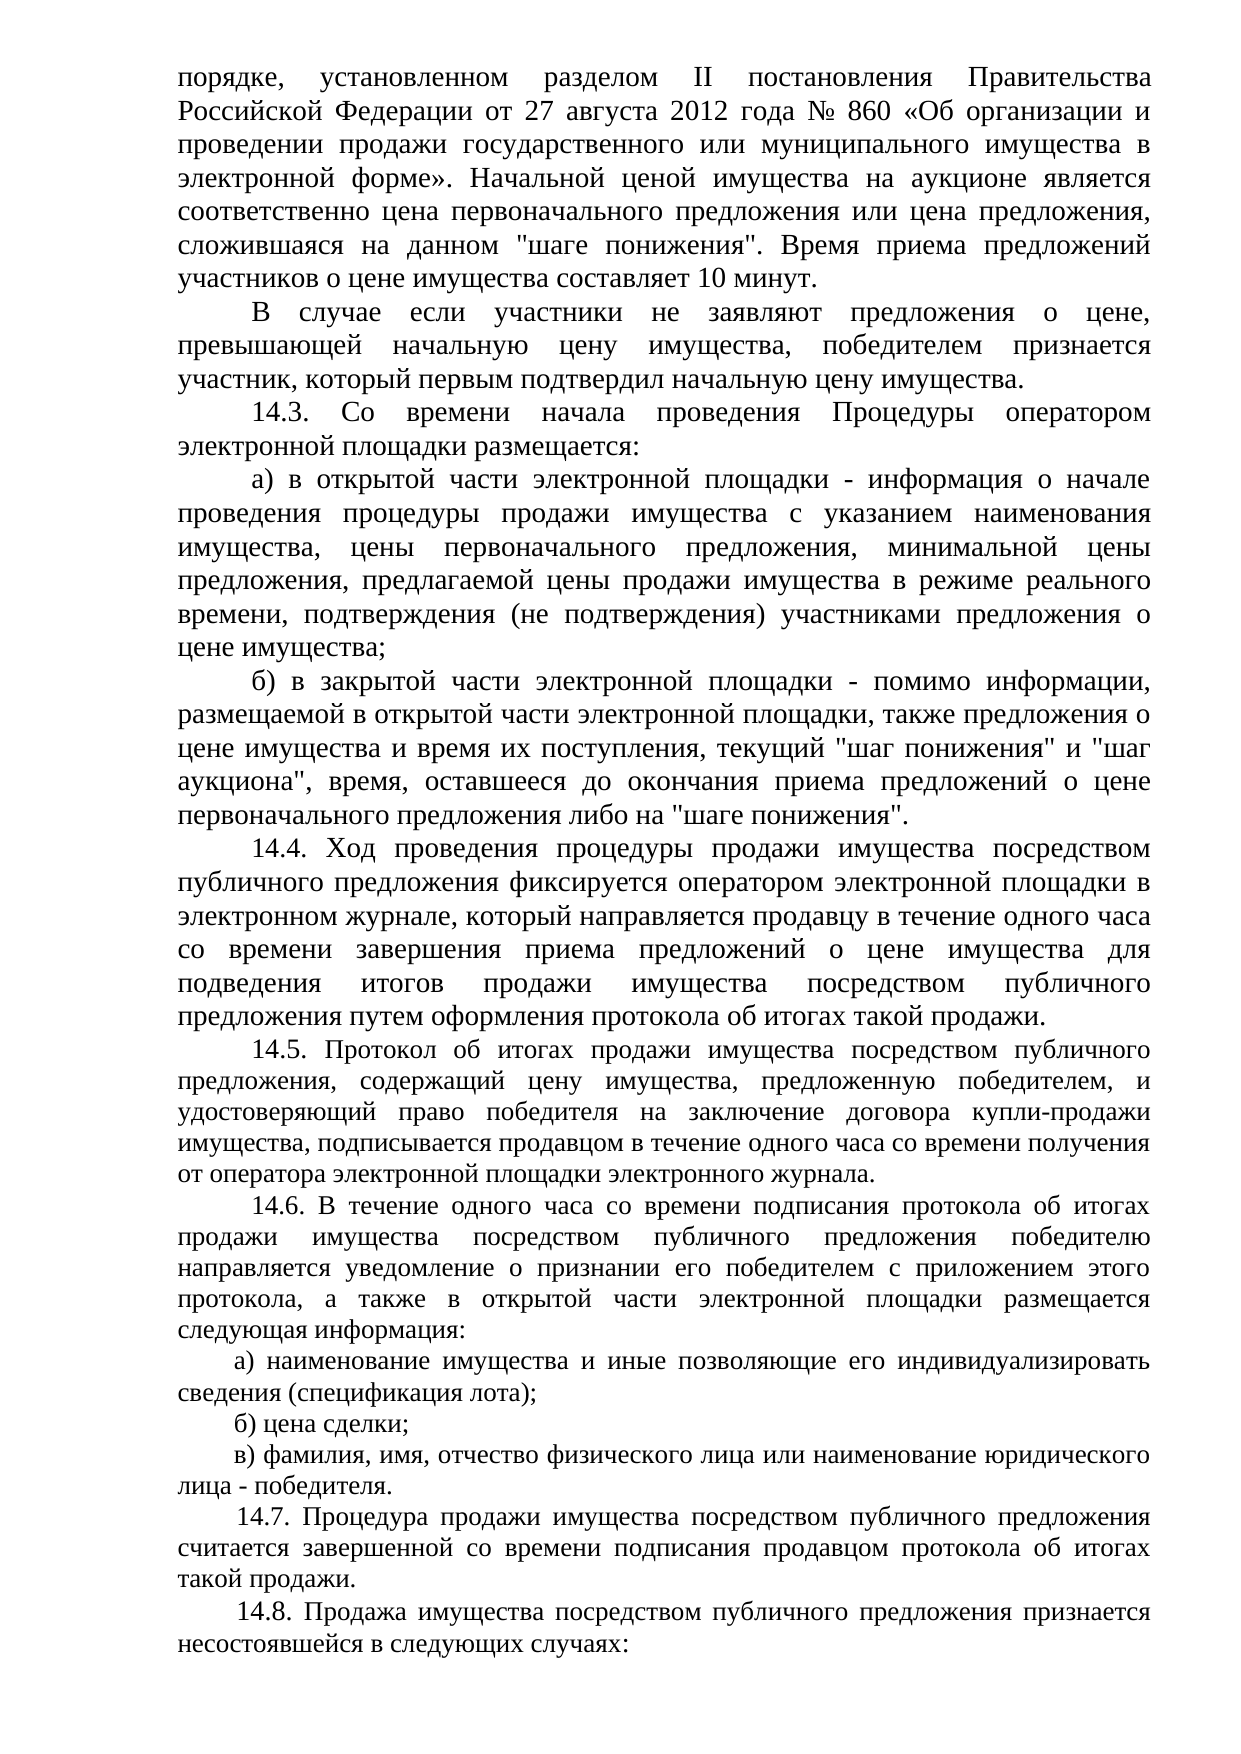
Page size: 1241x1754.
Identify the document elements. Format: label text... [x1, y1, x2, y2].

text 14.6. В течение одного часа со времени подписания протокола об итогах продажи имущества посредством публичного предложения победителю направляется уведомление о признании его победителем с приложением этого протокола, а также в открытой части электронной площадки размещается следующая информация: [177, 1189, 1152, 1344]
list В случае если участники не заявляют предложения о цене, превышающей начальную цену имущества, победителем признается участник, который первым подтвердил начальную цену имущества. [177, 294, 1152, 394]
text а) в открытой части электронной площадки - информация о начале проведения процедуры продажи имущества с указанием наименования имущества, цены первоначального предложения, минимальной цены предложения, предлагаемой цены продажи имущества в режиме реального времени, подтверждения (не подтверждения) участниками предложения о цене имущества; [177, 462, 1152, 663]
text 14.3. Со времени начала проведения Процедуры оператором электронной площадки размещается: [177, 394, 1152, 462]
text 14.5. Протокол об итогах продажи имущества посредством публичного предложения, содержащий цену имущества, предложенную победителем, и удостоверяющий право победителя на заключение договора купли-продажи имущества, подписывается продавцом в течение одного часа со времени получения от оператора электронной площадки электронного журнала. [177, 1032, 1152, 1189]
text б) в закрытой части электронной площадки - помимо информации, размещаемой в открытой части электронной площадки, также предложения о цене имущества и время их поступления, текущий "шаг понижения" и "шаг аукциона", время, оставшееся до окончания приема предложений о цене первоначального предложения либо на "шаге понижения". [177, 663, 1152, 831]
text а) наименование имущества и иные позволяющие его индивидуализировать сведения (спецификация лота); [177, 1344, 1152, 1407]
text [177, 59, 1152, 294]
text 14.4. Ход проведения процедуры продажи имущества посредством публичного предложения фиксируется оператором электронной площадки в электронном журнале, который направляется продавцу в течение одного часа со времени завершения приема предложений о цене имущества для подведения итогов продажи имущества посредством публичного предложения путем оформления протокола об итогах такой продажи. [177, 831, 1152, 1032]
text 14.8. Продажа имущества посредством публичного предложения признается несостоявшейся в следующих случаях: [177, 1594, 1152, 1658]
text б) цена сделки; [177, 1407, 1152, 1438]
text 14.7. Процедура продажи имущества посредством публичного предложения считается завершенной со времени подписания продавцом протокола об итогах такой продажи. [177, 1500, 1152, 1594]
text в) фамилия, имя, отчество физического лица или наименование юридического лица - победителя. [177, 1438, 1152, 1500]
